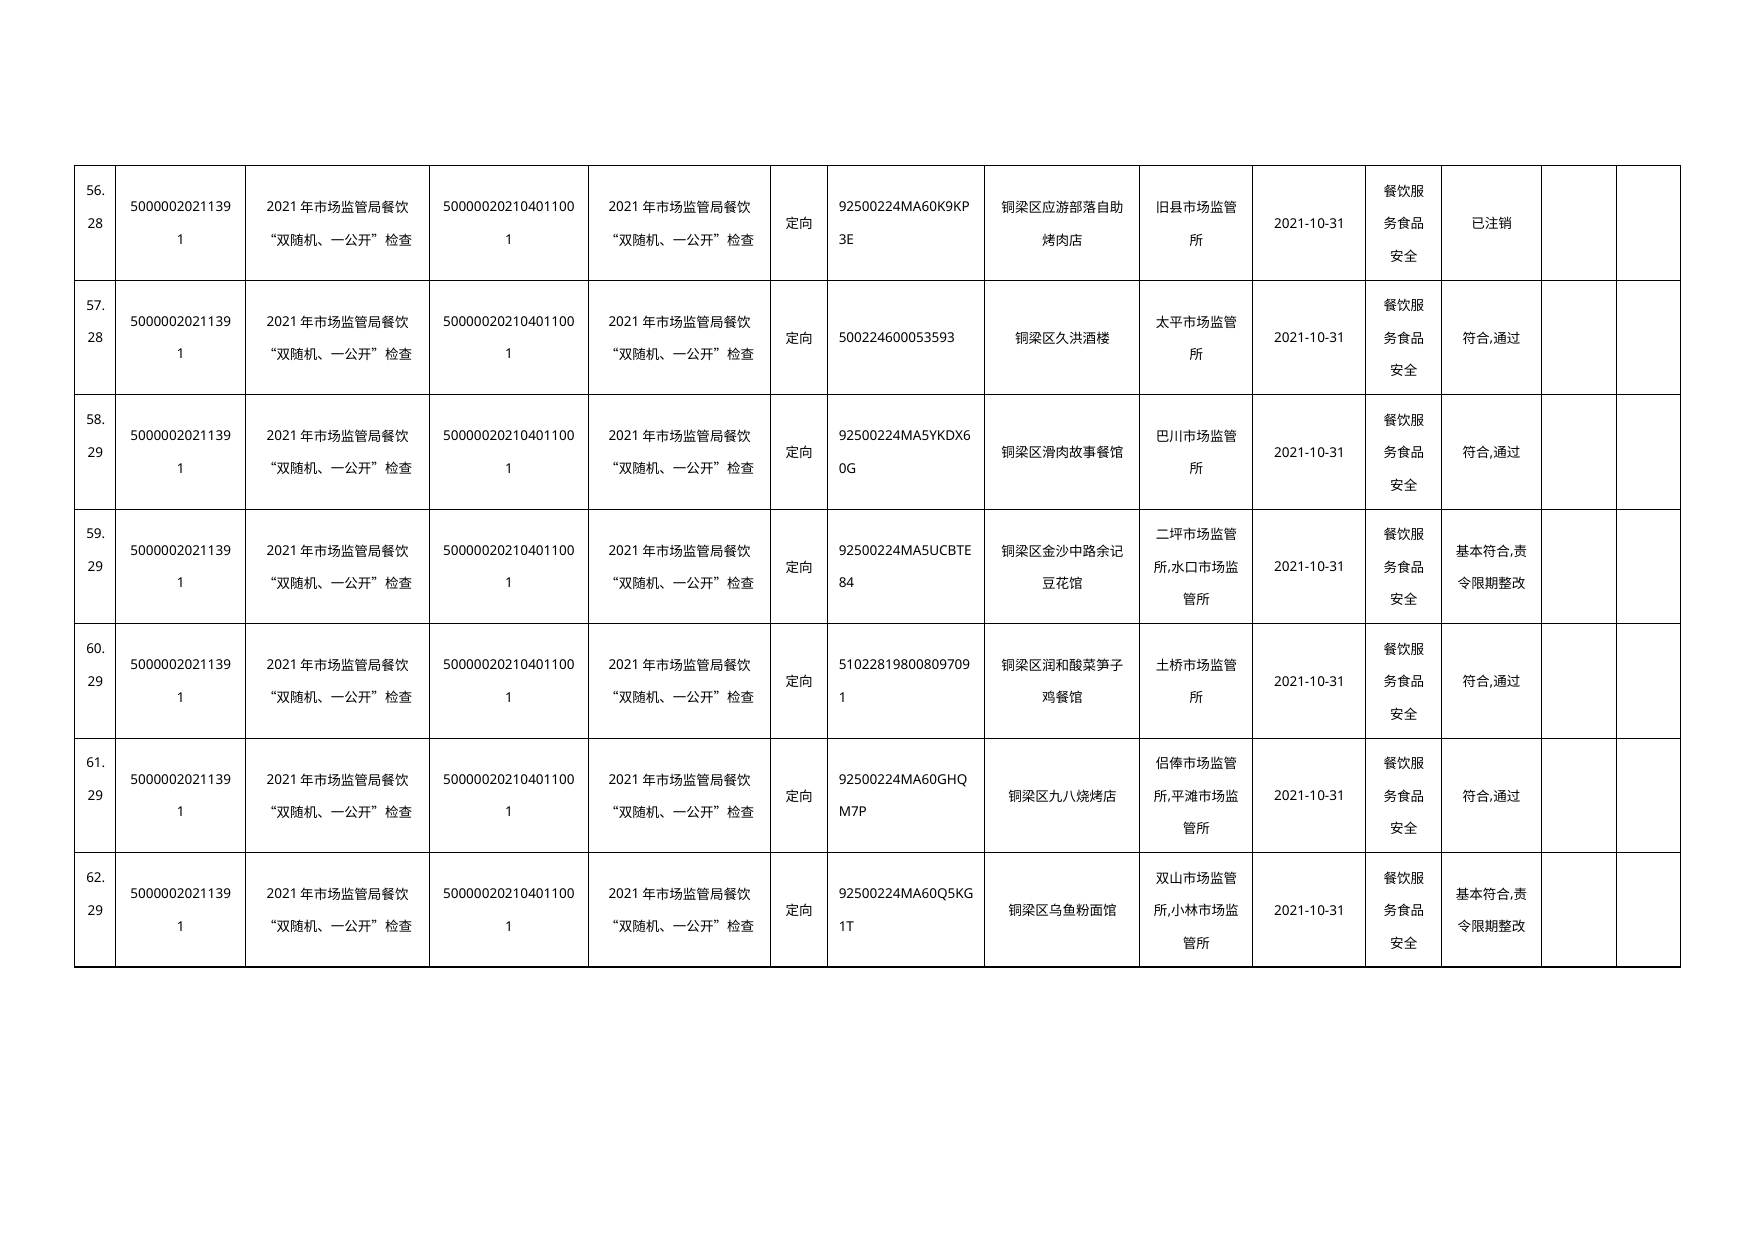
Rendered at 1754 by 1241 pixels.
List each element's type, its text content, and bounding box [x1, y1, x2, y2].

table_cell 2021年市场监管局餐饮“双随机、一公开”检查 [589, 395, 770, 508]
table_cell 2021年市场监管局餐饮“双随机、一公开”检查 [589, 624, 770, 737]
table_cell 2021年市场监管局餐饮“双随机、一公开”检查 [589, 739, 770, 852]
table_cell 500000202104011001 [430, 395, 588, 508]
table_cell 二坪市场监管所,水口市场监管所 [1140, 510, 1252, 623]
table_cell 餐饮服务食品安全 [1366, 510, 1441, 623]
table_cell 2021年市场监管局餐饮“双随机、一公开”检查 [246, 624, 429, 737]
table_cell 50000020211391 [116, 166, 245, 279]
table_cell 符合,通过 [1442, 281, 1541, 394]
table_cell [1542, 510, 1616, 623]
table_cell 92500224MA60K9KP3E [828, 166, 984, 279]
table_cell 符合,通过 [1442, 395, 1541, 508]
table_cell 500000202104011001 [430, 281, 588, 394]
table_cell [1617, 281, 1680, 394]
table_cell 铜梁区金沙中路余记豆花馆 [985, 510, 1139, 623]
table_cell 双山市场监管所,小林市场监管所 [1140, 853, 1252, 966]
table_cell 符合,通过 [1442, 624, 1541, 737]
table_cell 2021-10-31 [1253, 624, 1365, 737]
table_cell 2897 [75, 281, 115, 394]
table_cell [1542, 624, 1616, 737]
table_cell 定向 [771, 510, 827, 623]
table_cell 定向 [771, 853, 827, 966]
table_cell 2021年市场监管局餐饮“双随机、一公开”检查 [246, 739, 429, 852]
table_cell [1542, 395, 1616, 508]
table_cell 500000202104011001 [430, 510, 588, 623]
table_cell 2021-10-31 [1253, 510, 1365, 623]
table_cell 餐饮服务食品安全 [1366, 624, 1441, 737]
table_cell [246, 166, 429, 279]
table_cell 50000020211391 [116, 395, 245, 508]
table_cell 92500224MA60GHQM7P [828, 739, 984, 852]
table_cell 50000020211391 [116, 624, 245, 737]
table_cell 2021年市场监管局餐饮“双随机、一公开”检查 [589, 281, 770, 394]
table_cell 2913 [75, 395, 115, 508]
table_cell 铜梁区九八烧烤店 [985, 739, 1139, 852]
table_cell 2021-10-31 [1253, 281, 1365, 394]
table_cell 土桥市场监管所 [1140, 624, 1252, 737]
table_cell 2926 [75, 853, 115, 966]
table_cell 2021年市场监管局餐饮“双随机、一公开”检查 [246, 395, 429, 508]
table_cell 92500224MA60Q5KG1T [828, 853, 984, 966]
table_cell 定向 [771, 739, 827, 852]
table_cell [1542, 281, 1616, 394]
table_cell 旧县市场监管所 [1140, 166, 1252, 279]
table_cell 餐饮服务食品安全 [1366, 281, 1441, 394]
table_cell 510228198008097091 [828, 624, 984, 737]
table_cell 基本符合,责令限期整改 [1442, 510, 1541, 623]
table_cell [246, 853, 429, 966]
table_cell 铜梁区滑肉故事餐馆 [985, 395, 1139, 508]
table_cell 已注销 [1442, 166, 1541, 279]
table_cell [1617, 510, 1680, 623]
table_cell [589, 166, 770, 279]
table_cell 侣俸市场监管所,平滩市场监管所 [1140, 739, 1252, 852]
table_cell 铜梁区应游部落自助烤肉店 [985, 166, 1139, 279]
table_cell [1617, 739, 1680, 852]
table_cell 500000202104011001 [430, 624, 588, 737]
table_cell 2021年市场监管局餐饮“双随机、一公开”检查 [246, 281, 429, 394]
table_cell 92500224MA5YKDX60G [828, 395, 984, 508]
table_cell [1542, 739, 1616, 852]
table_cell 铜梁区久洪酒楼 [985, 281, 1139, 394]
table_cell 2021-10-31 [1253, 739, 1365, 852]
table_cell 500224600053593 [828, 281, 984, 394]
table_cell 定向 [771, 281, 827, 394]
table_cell 2920 [75, 624, 115, 737]
table_cell 2021年市场监管局餐饮“双随机、一公开”检查 [246, 510, 429, 623]
table_cell 2891 [75, 166, 115, 279]
table_cell 50000020211391 [116, 853, 245, 966]
table_cell 定向 [771, 624, 827, 737]
table_cell [1617, 624, 1680, 737]
table_cell 500000202104011001 [430, 166, 588, 279]
table_cell 2021-10-31 [1253, 853, 1365, 966]
table_cell 500000202104011001 [430, 853, 588, 966]
table_cell 餐饮服务食品安全 [1366, 166, 1441, 279]
table_cell 定向 [771, 166, 827, 279]
table_cell 餐饮服务食品安全 [1366, 853, 1441, 966]
table_cell [1542, 853, 1616, 966]
table_cell 2021年市场监管局餐饮“双随机、一公开”检查 [589, 510, 770, 623]
table_cell 500000202104011001 [430, 739, 588, 852]
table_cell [589, 853, 770, 966]
table_cell [1617, 166, 1680, 279]
table_cell 2021-10-31 [1253, 395, 1365, 508]
table_cell 铜梁区乌鱼粉面馆 [985, 853, 1139, 966]
table_cell 92500224MA5UCBTE84 [828, 510, 984, 623]
table_cell 餐饮服务食品安全 [1366, 395, 1441, 508]
table_cell [1542, 166, 1616, 279]
table_cell 餐饮服务食品安全 [1366, 739, 1441, 852]
table_cell 巴川市场监管所 [1140, 395, 1252, 508]
table_cell 铜梁区润和酸菜笋子鸡餐馆 [985, 624, 1139, 737]
table_cell 基本符合,责令限期整改 [1442, 853, 1541, 966]
table_cell 50000020211391 [116, 739, 245, 852]
table_cell 2917 [75, 510, 115, 623]
table_cell 太平市场监管所 [1140, 281, 1252, 394]
table_cell [1617, 853, 1680, 966]
table_cell 50000020211391 [116, 510, 245, 623]
table_cell 50000020211391 [116, 281, 245, 394]
table_cell 2924 [75, 739, 115, 852]
table_cell [1617, 395, 1680, 508]
table_cell 符合,通过 [1442, 739, 1541, 852]
table_cell 定向 [771, 395, 827, 508]
table_cell 2021-10-31 [1253, 166, 1365, 279]
